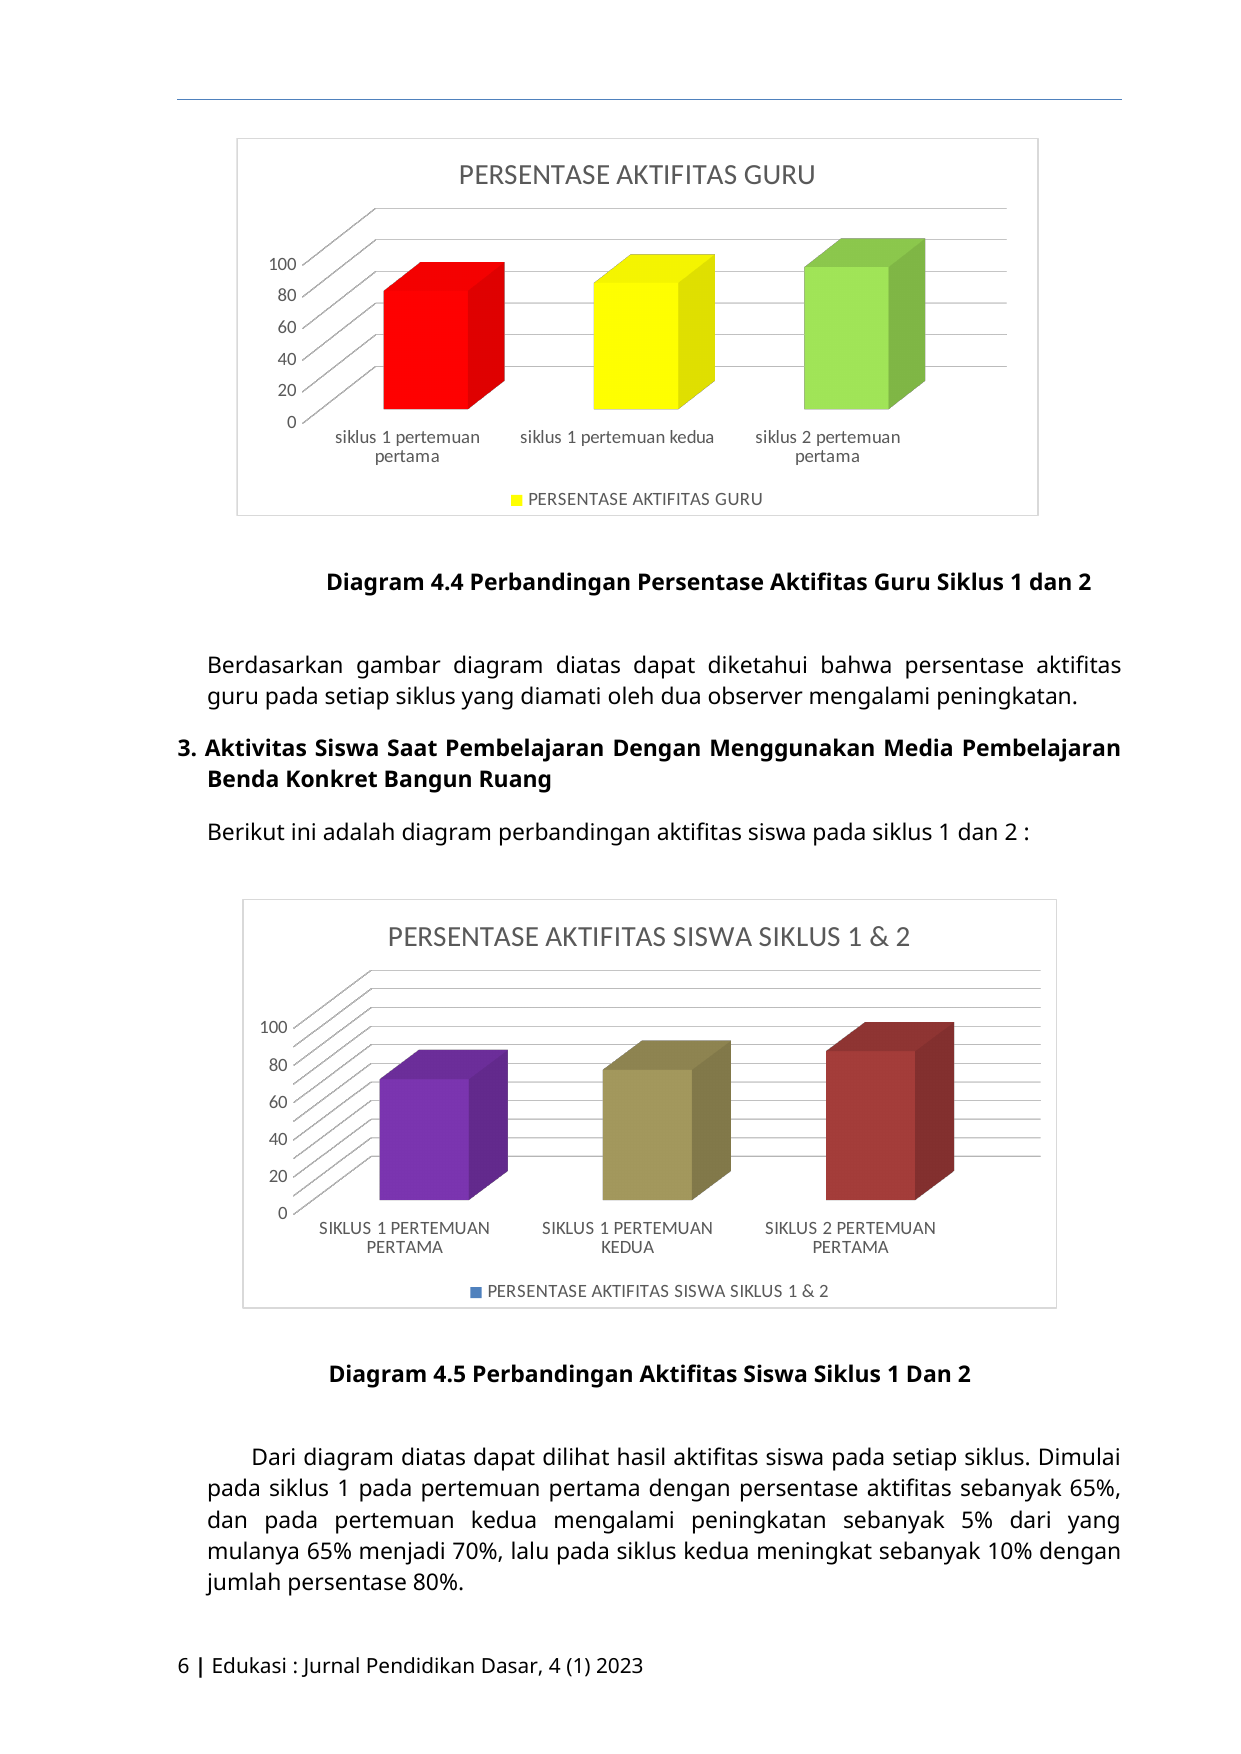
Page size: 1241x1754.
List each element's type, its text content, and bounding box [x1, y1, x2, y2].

text Berikut ini adalah diagram perbandingan aktifitas siswa pada siklus 1 dan 2 : [207, 816, 1122, 847]
text 3. Aktivitas Siswa Saat Pembelajaran Dengan Menggunakan Media Pembelajaran Benda Konkret Bangun Ruang [177, 732, 1122, 795]
text Dari diagram diatas dapat dilihat hasil aktifitas siswa pada setiap siklus. Dimulai pada siklus 1 pada pertemuan pertama dengan persentase aktifitas sebanyak 65%, dan pada pertemuan kedua mengalami peningkatan sebanyak 5% dari yang mulanya 65% menjadi 70%, lalu pada siklus kedua meningkat sebanyak 10% dengan jumlah persentase 80%. [207, 1441, 1122, 1597]
text Diagram 4.4 Perbandingan Persentase Aktifitas Guru Siklus 1 dan 2 [236, 566, 1122, 597]
text Berdasarkan gambar diagram diatas dapat diketahui bahwa persentase aktifitas guru pada setiap siklus yang diamati oleh dua observer mengalami peningkatan. [207, 649, 1122, 711]
text Diagram 4.5 Perbandingan Aktifitas Siswa Siklus 1 Dan 2 [177, 1358, 1122, 1389]
